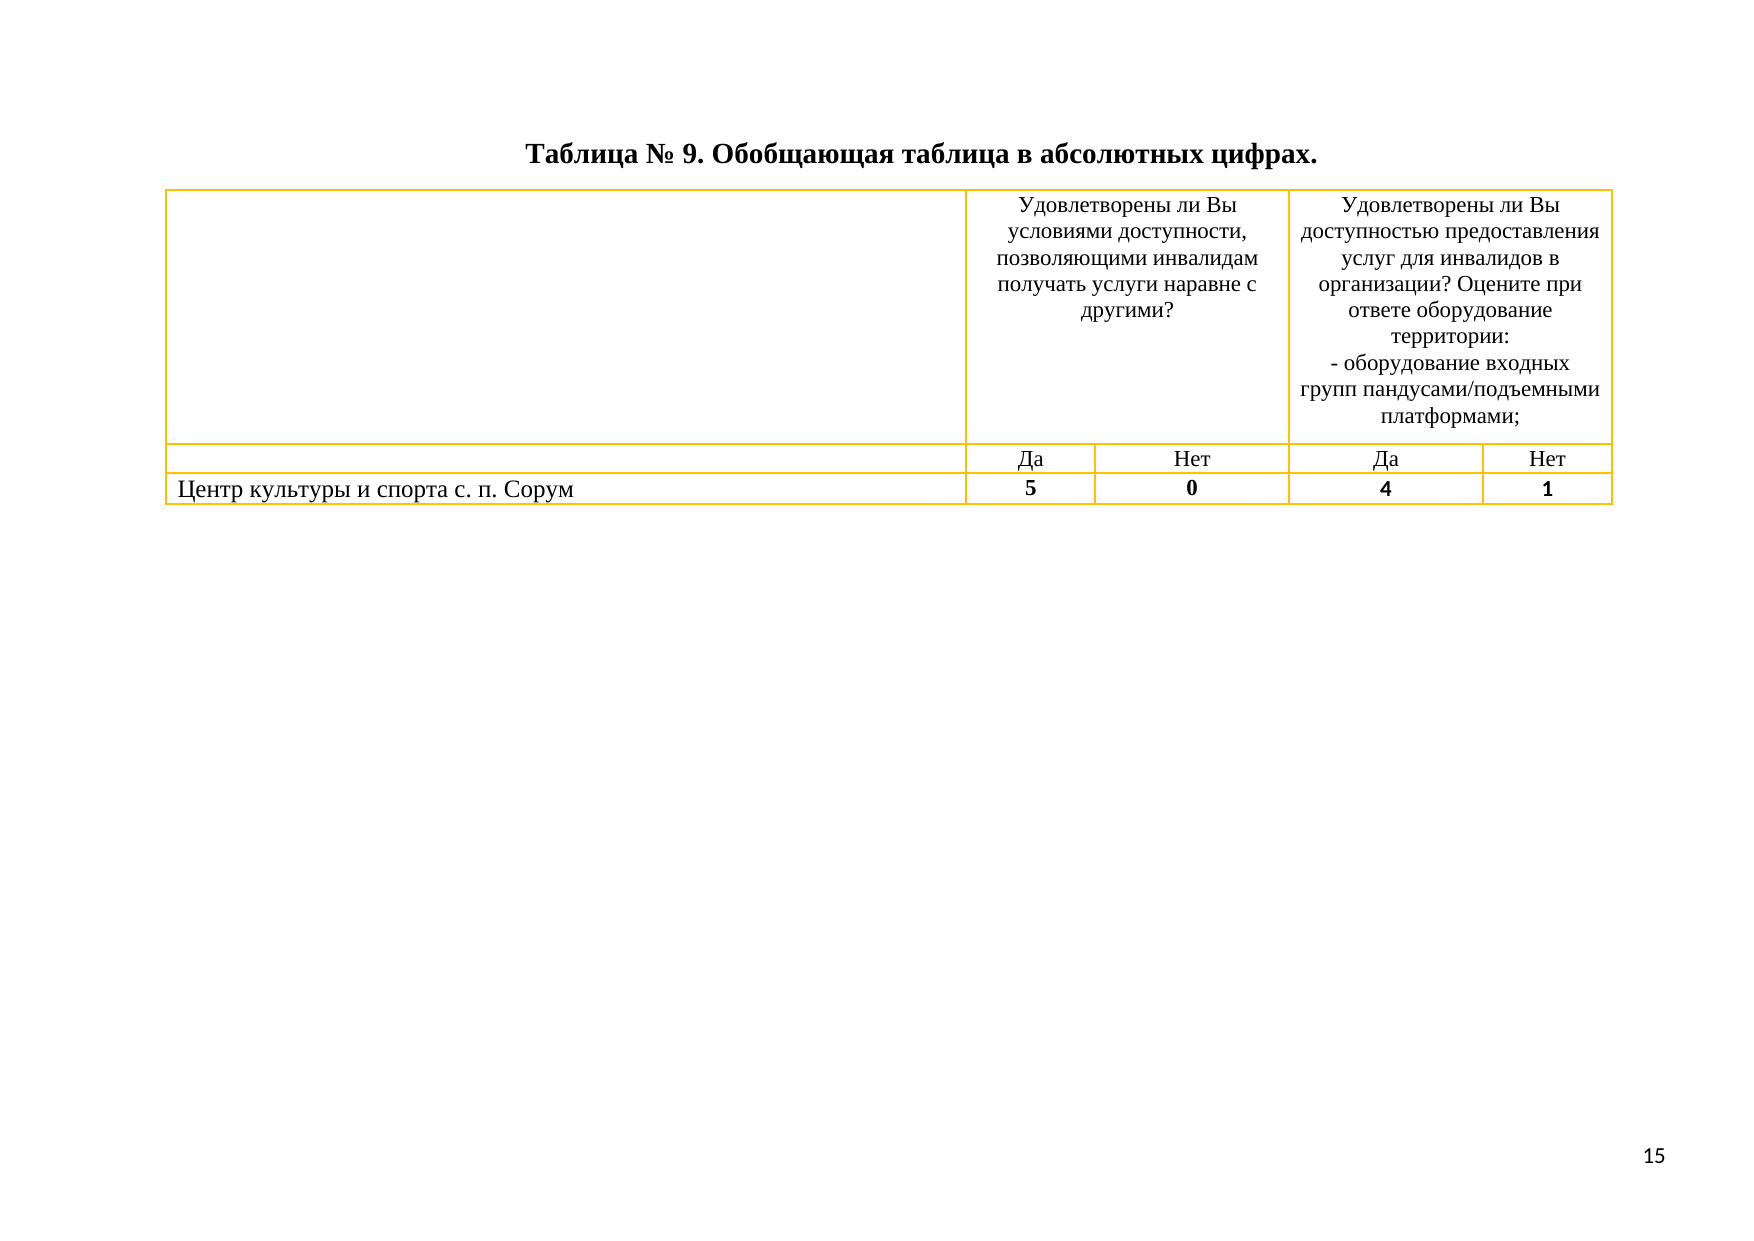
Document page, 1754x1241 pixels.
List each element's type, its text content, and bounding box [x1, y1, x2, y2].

table_header [167, 191, 965, 443]
table_header Удовлетворены ли Вы доступностью предоставления услуг для инвалидов в организации? Оцените при ответе оборудование территории: - оборудование входных групп пандусами/подъемными платформами; [1290, 191, 1611, 443]
table_cell Нет [1096, 445, 1288, 472]
table_cell Да [967, 445, 1094, 472]
table_cell Центр культуры и спорта с. п. Сорум [167, 474, 965, 502]
table_cell Нет [1484, 445, 1611, 472]
table_header Удовлетворены ли Вы условиями доступности, позволяющими инвалидам получать услуги наравне с другими? [967, 191, 1288, 443]
text Таблица № 9. Обобщающая таблица в абсолютных цифрах. [177, 136, 1665, 169]
table_cell 0 [1096, 474, 1288, 502]
table_cell 5 [967, 474, 1094, 502]
table_cell [167, 445, 965, 472]
table_cell 1 [1484, 474, 1611, 502]
table_cell Да [1290, 445, 1482, 472]
table_cell 4 [1290, 474, 1482, 502]
